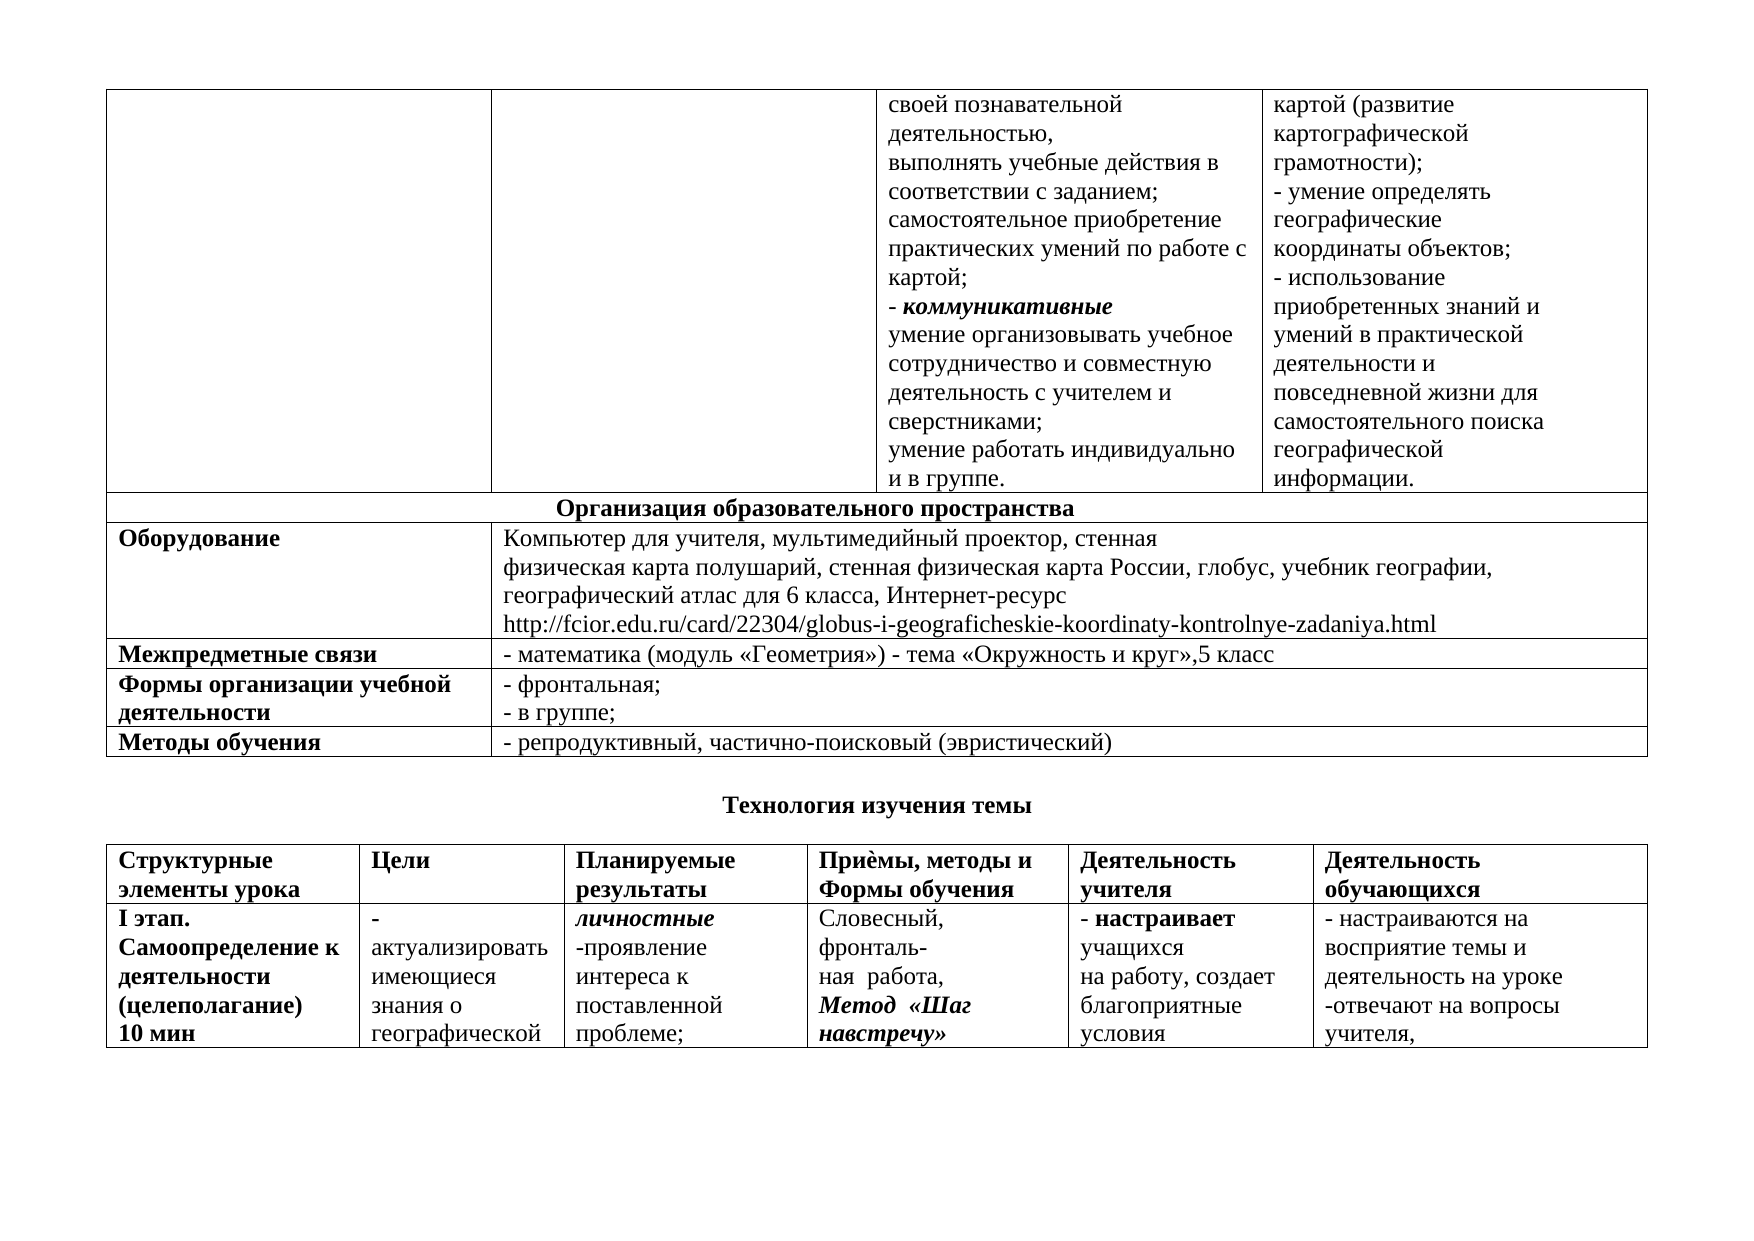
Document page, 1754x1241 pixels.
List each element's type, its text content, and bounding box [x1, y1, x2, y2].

table_header Деятельность учителя [1069, 845, 1313, 902]
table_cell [1069, 904, 1313, 1047]
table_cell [808, 904, 1068, 1047]
table_cell - фронтальная; - в группе; [492, 669, 1647, 726]
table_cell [1263, 90, 1647, 492]
table_cell Методы обучения [107, 727, 491, 756]
table_header Деятельность обучающихся [1314, 845, 1647, 902]
table_cell Организация образовательного пространства [107, 493, 1647, 522]
table_header Приѐмы, методы и Формы обучения [808, 845, 1068, 902]
table_cell Межпредметные связи [107, 639, 491, 668]
table_header Планируемые результаты [565, 845, 807, 902]
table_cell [492, 90, 876, 492]
table_header Структурные элементы урока [107, 845, 359, 902]
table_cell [107, 904, 359, 1047]
text Технология изучения темы [118, 790, 1636, 819]
table_header Цели [360, 845, 564, 902]
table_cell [1314, 904, 1647, 1047]
table_cell - математика (модуль «Геометрия») - тема «Окружность и круг»,5 класс [492, 639, 1647, 668]
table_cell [877, 90, 1262, 492]
table_cell Формы организации учебной деятельности [107, 669, 491, 726]
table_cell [360, 904, 564, 1047]
table_cell Оборудование [107, 523, 491, 638]
table_cell Компьютер для учителя, мультимедийный проектор, стенная физическая карта полушарий, стенная физическая карта России, глобус, учебник географии, географический атлас для 6 класса, Интернет-ресурс http://fcior.edu.ru/card/22304/globus-i-geograficheskie-koordinaty-kontrolnye-zadaniya.html [492, 523, 1647, 638]
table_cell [565, 904, 807, 1047]
table_cell - репродуктивный, частично-поисковый (эвристический) [492, 727, 1647, 756]
table_cell [107, 90, 491, 492]
